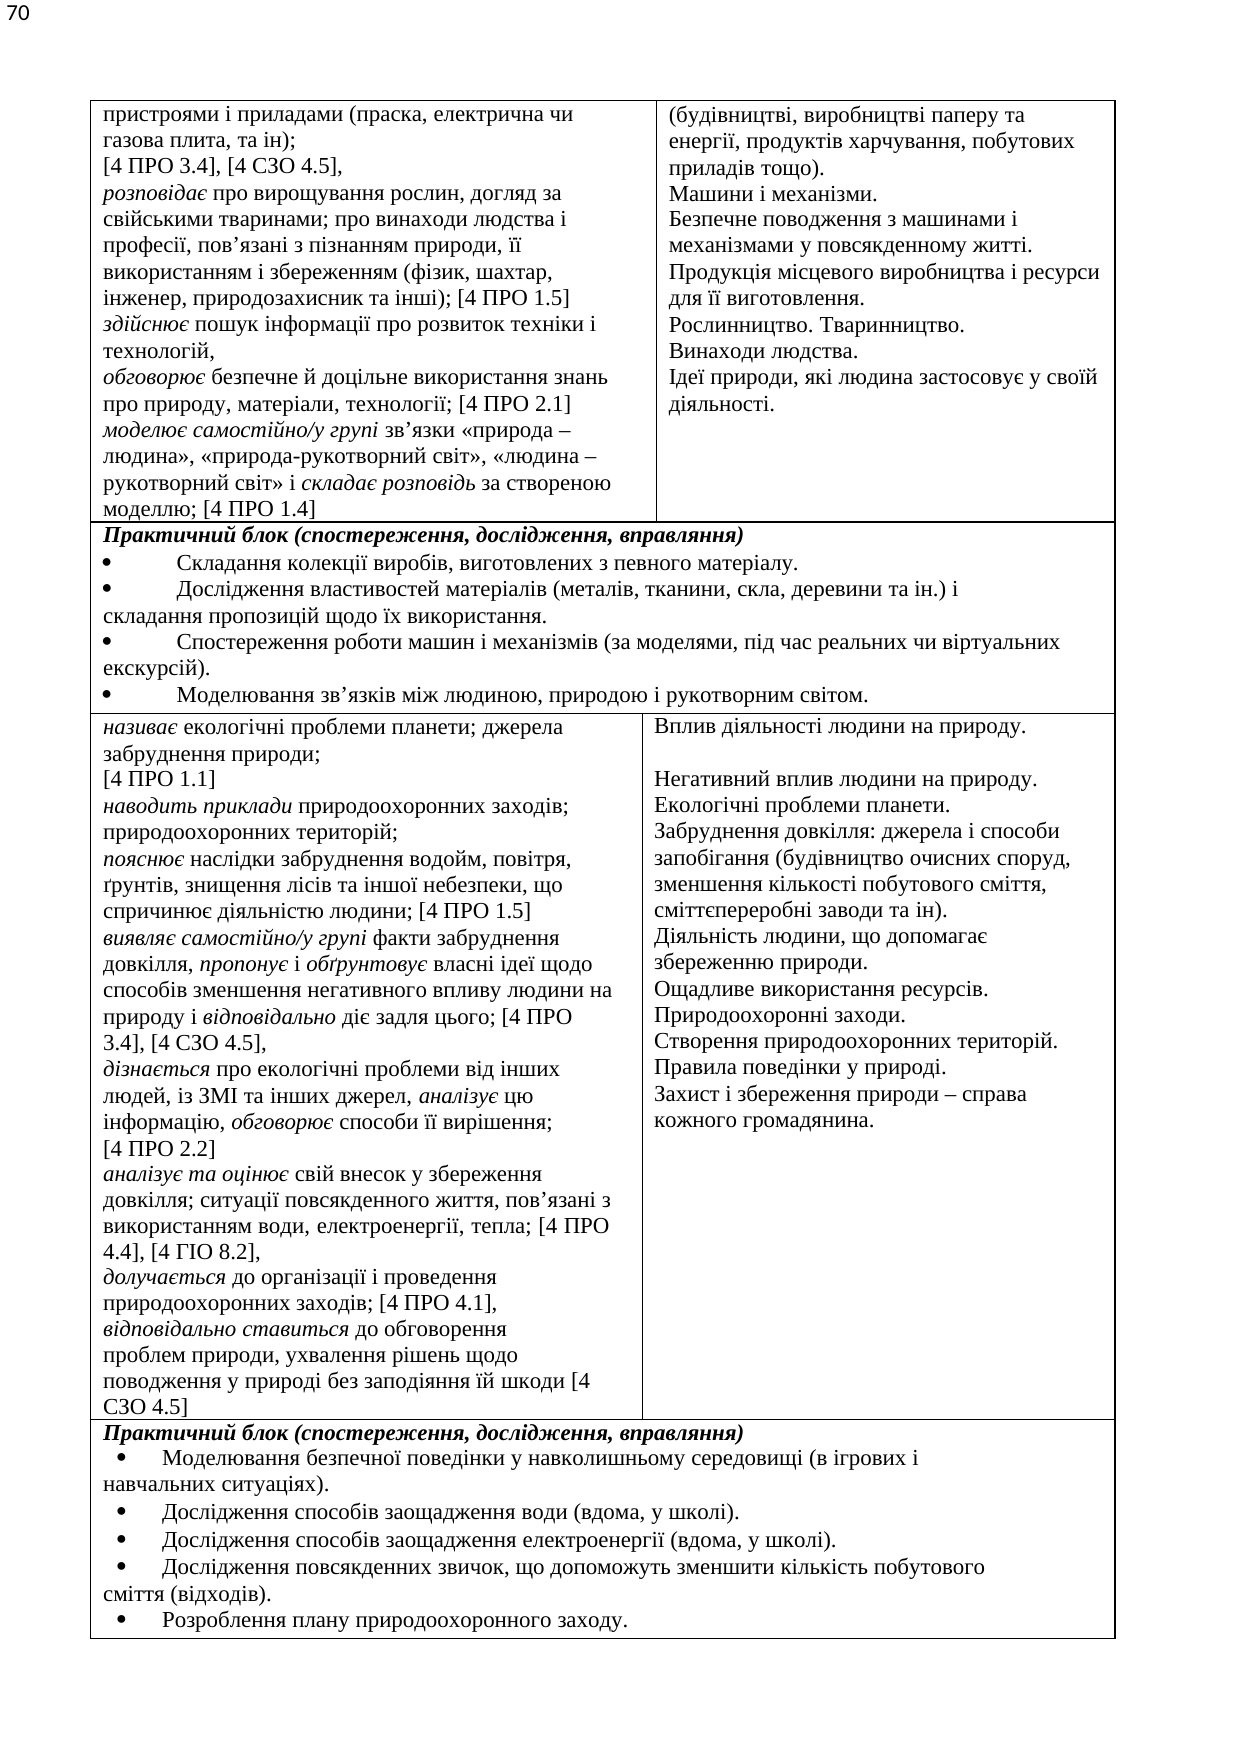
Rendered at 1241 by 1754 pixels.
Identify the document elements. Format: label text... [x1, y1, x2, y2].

table_cell називає екологічні проблеми планети; джерела забруднення природи; [4 ПРО 1.1] наводить приклади природоохоронних заходів; природоохоронних територій; пояснює наслідки забруднення водойм, повітря, ґрунтів, знищення лісів та іншої небезпеки, що спричинює діяльністю людини; [4 ПРО 1.5] виявляє самостійно/у групі факти забруднення довкілля, пропонує і обґрунтовує власні ідеї щодо способів зменшення негативного впливу людини на природу і відповідально діє задля цього; [4 ПРО 3.4], [4 СЗО 4.5], дізнається про екологічні проблеми від інших людей, із ЗМІ та інших джерел, аналізує цю інформацію, обговорює способи її вирішення; [4 ПРО 2.2] аналізує та оцінює свій внесок у збереження довкілля; ситуації повсякденного життя, пов’язані з використанням води, електроенергії, тепла; [4 ПРО 4.4], [4 ГІО 8.2], долучається до організації і проведення природоохоронних заходів; [4 ПРО 4.1], відповідально ставиться до обговорення проблем природи, ухвалення рішень щодо поводження у природі без заподіяння їй шкоди [4 СЗО 4.5] [91, 714, 642, 1419]
table_header (будівництві, виробництві паперу та енергії, продуктів харчування, побутових приладів тощо). Машини і механізми. Безпечне поводження з машинами і механізмами у повсякденному житті. Продукція місцевого виробництва і ресурси для її виготовлення. Рослинництво. Тваринництво. Винаходи людства. Ідеї природи, які людина застосовує у своїй діяльності. [657, 101, 1114, 521]
table_cell Практичний блок (спостереження, дослідження, вправляння) Моделювання безпечної поведінки у навколишньому середовищі (в ігрових і навчальних ситуаціях). Дослідження способів заощадження води (вдома, у школі). Дослідження способів заощадження електроенергії (вдома, у школі). Дослідження повсякденних звичок, що допоможуть зменшити кількість побутового сміття (відходів). Розроблення плану природоохоронного заходу. [91, 1420, 1114, 1638]
table_cell Практичний блок (спостереження, дослідження, вправляння) Складання колекції виробів, виготовлених з певного матеріалу. Дослідження властивостей матеріалів (металів, тканини, скла, деревини та ін.) і складання пропозицій щодо їх використання. Спостереження роботи машин і механізмів (за моделями, під час реальних чи віртуальних екскурсій). Моделювання зв’язків між людиною, природою і рукотворним світом. [91, 523, 1114, 712]
table_cell Вплив діяльності людини на природу. Негативний вплив людини на природу. Екологічні проблеми планети. Забруднення довкілля: джерела і способи запобігання (будівництво очисних споруд, зменшення кількості побутового сміття, сміттєпереробні заводи та ін). Діяльність людини, що допомагає збереженню природи. Ощадливе використання ресурсів. Природоохоронні заходи. Створення природоохоронних територій. Правила поведінки у природі. Захист і збереження природи – справа кожного громадянина. [643, 714, 1114, 1419]
table_header пристроями і приладами (праска, електрична чи газова плита, та ін); [4 ПРО 3.4], [4 СЗО 4.5], розповідає про вирощування рослин, догляд за свійськими тваринами; про винаходи людства і професії, пов’язані з пізнанням природи, її використанням і збереженням (фізик, шахтар, інженер, природозахисник та інші); [4 ПРО 1.5] здійснює пошук інформації про розвиток техніки і технологій, обговорює безпечне й доцільне використання знань про природу, матеріали, технології; [4 ПРО 2.1] моделює самостійно/у групі зв’язки «природа – людина», «природа-рукотворний світ», «людина – рукотворний світ» і складає розповідь за створеною моделлю; [4 ПРО 1.4] [91, 101, 656, 521]
